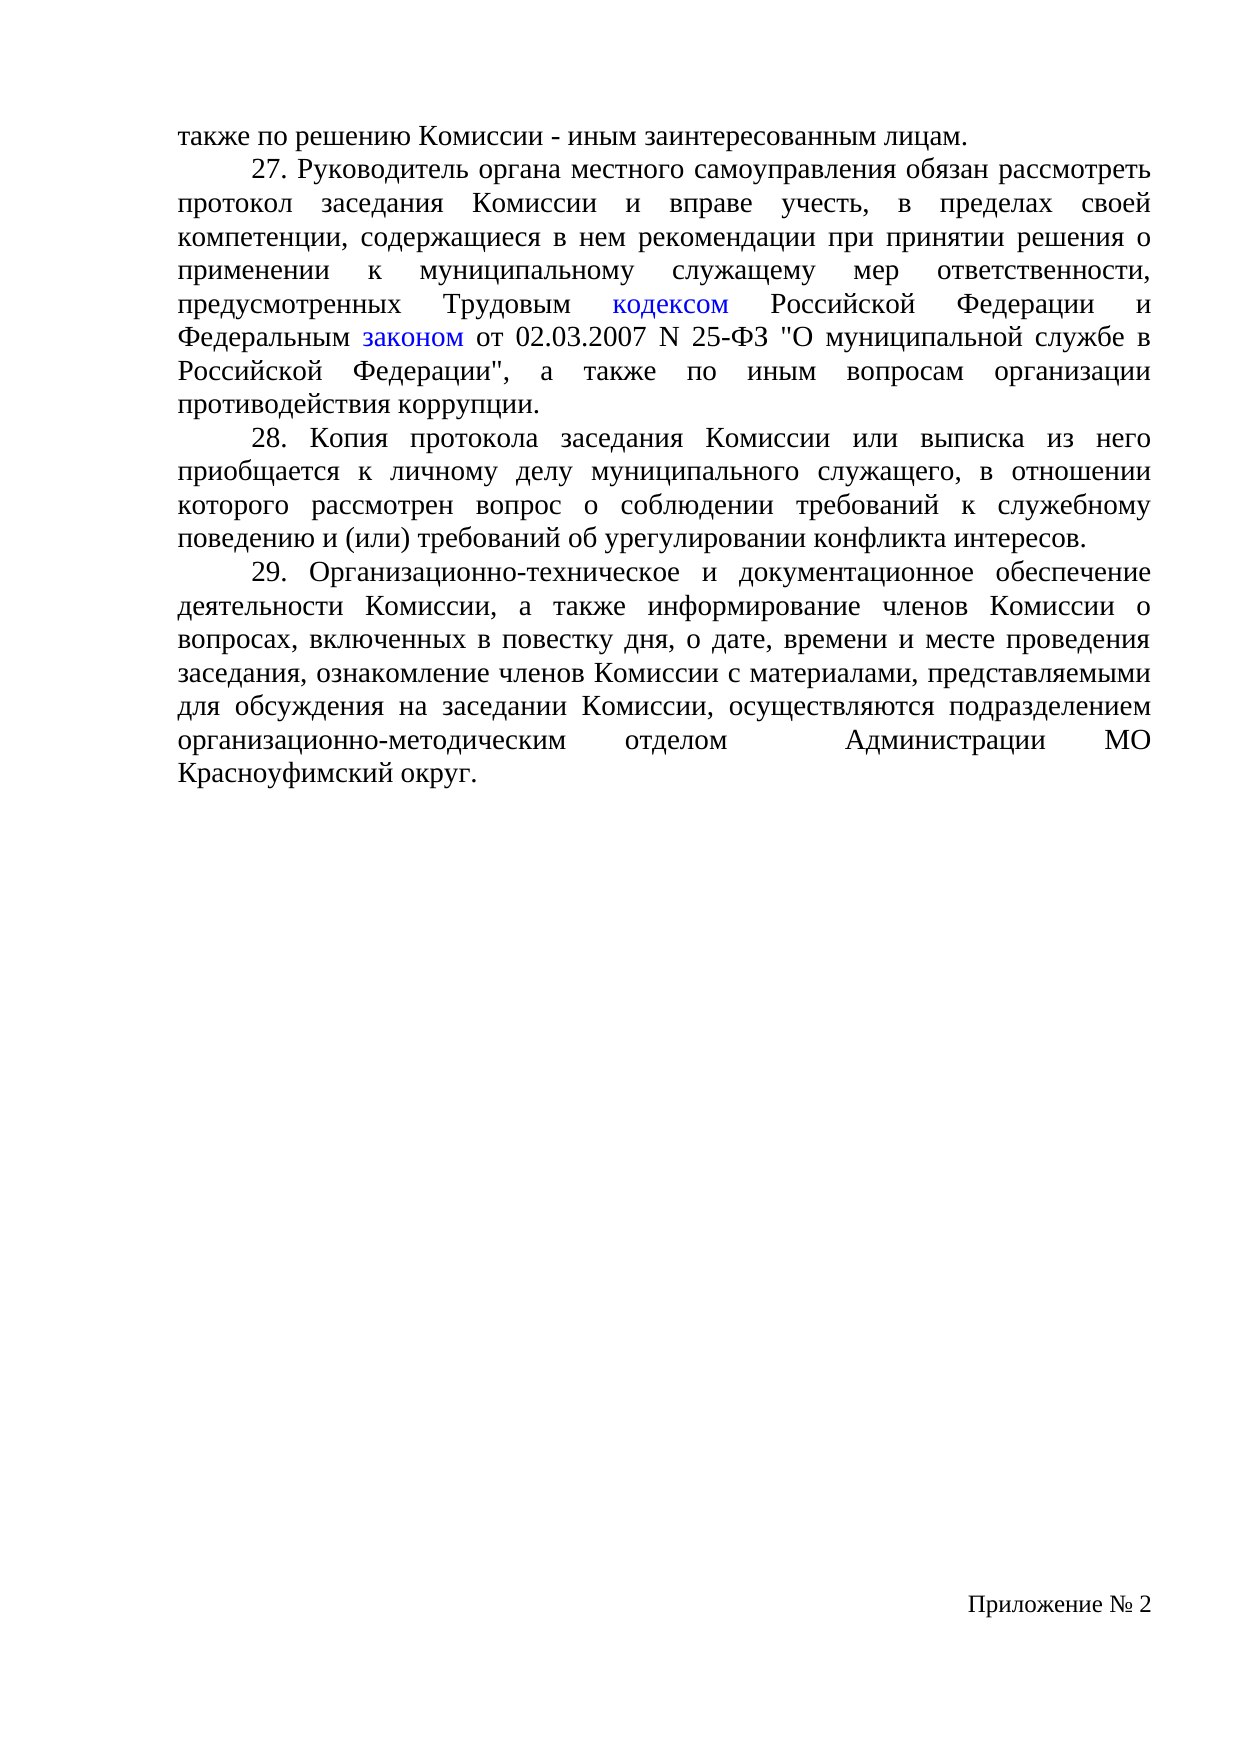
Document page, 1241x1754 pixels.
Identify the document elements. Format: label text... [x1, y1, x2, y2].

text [177, 118, 1152, 152]
text 27. Руководитель органа местного самоуправления обязан рассмотреть протокол заседания Комиссии и вправе учесть, в пределах своей компетенции, содержащиеся в нем рекомендации при принятии решения о применении к муниципальному служащему мер ответственности, предусмотренных Трудовым кодексом Российской Федерации и Федеральным законом от 02.03.2007 N 25-ФЗ "О муниципальной службе в Российской Федерации", а также по иным вопросам организации противодействия коррупции. [177, 152, 1152, 420]
text 28. Копия протокола заседания Комиссии или выписка из него приобщается к личному делу муниципального служащего, в отношении которого рассмотрен вопрос о соблюдении требований к служебному поведению и (или) требований об урегулировании конфликта интересов. [177, 420, 1152, 554]
text 29. Организационно-техническое и документационное обеспечение деятельности Комиссии, а также информирование членов Комиссии о вопросах, включенных в повестку дня, о дате, времени и месте проведения заседания, ознакомление членов Комиссии с материалами, представляемыми для обсуждения на заседании Комиссии, осуществляются подразделением организационно-методическим отделом Администрации МО Красноуфимский округ. [177, 554, 1152, 789]
text Приложение № 2 [177, 1589, 1152, 1618]
